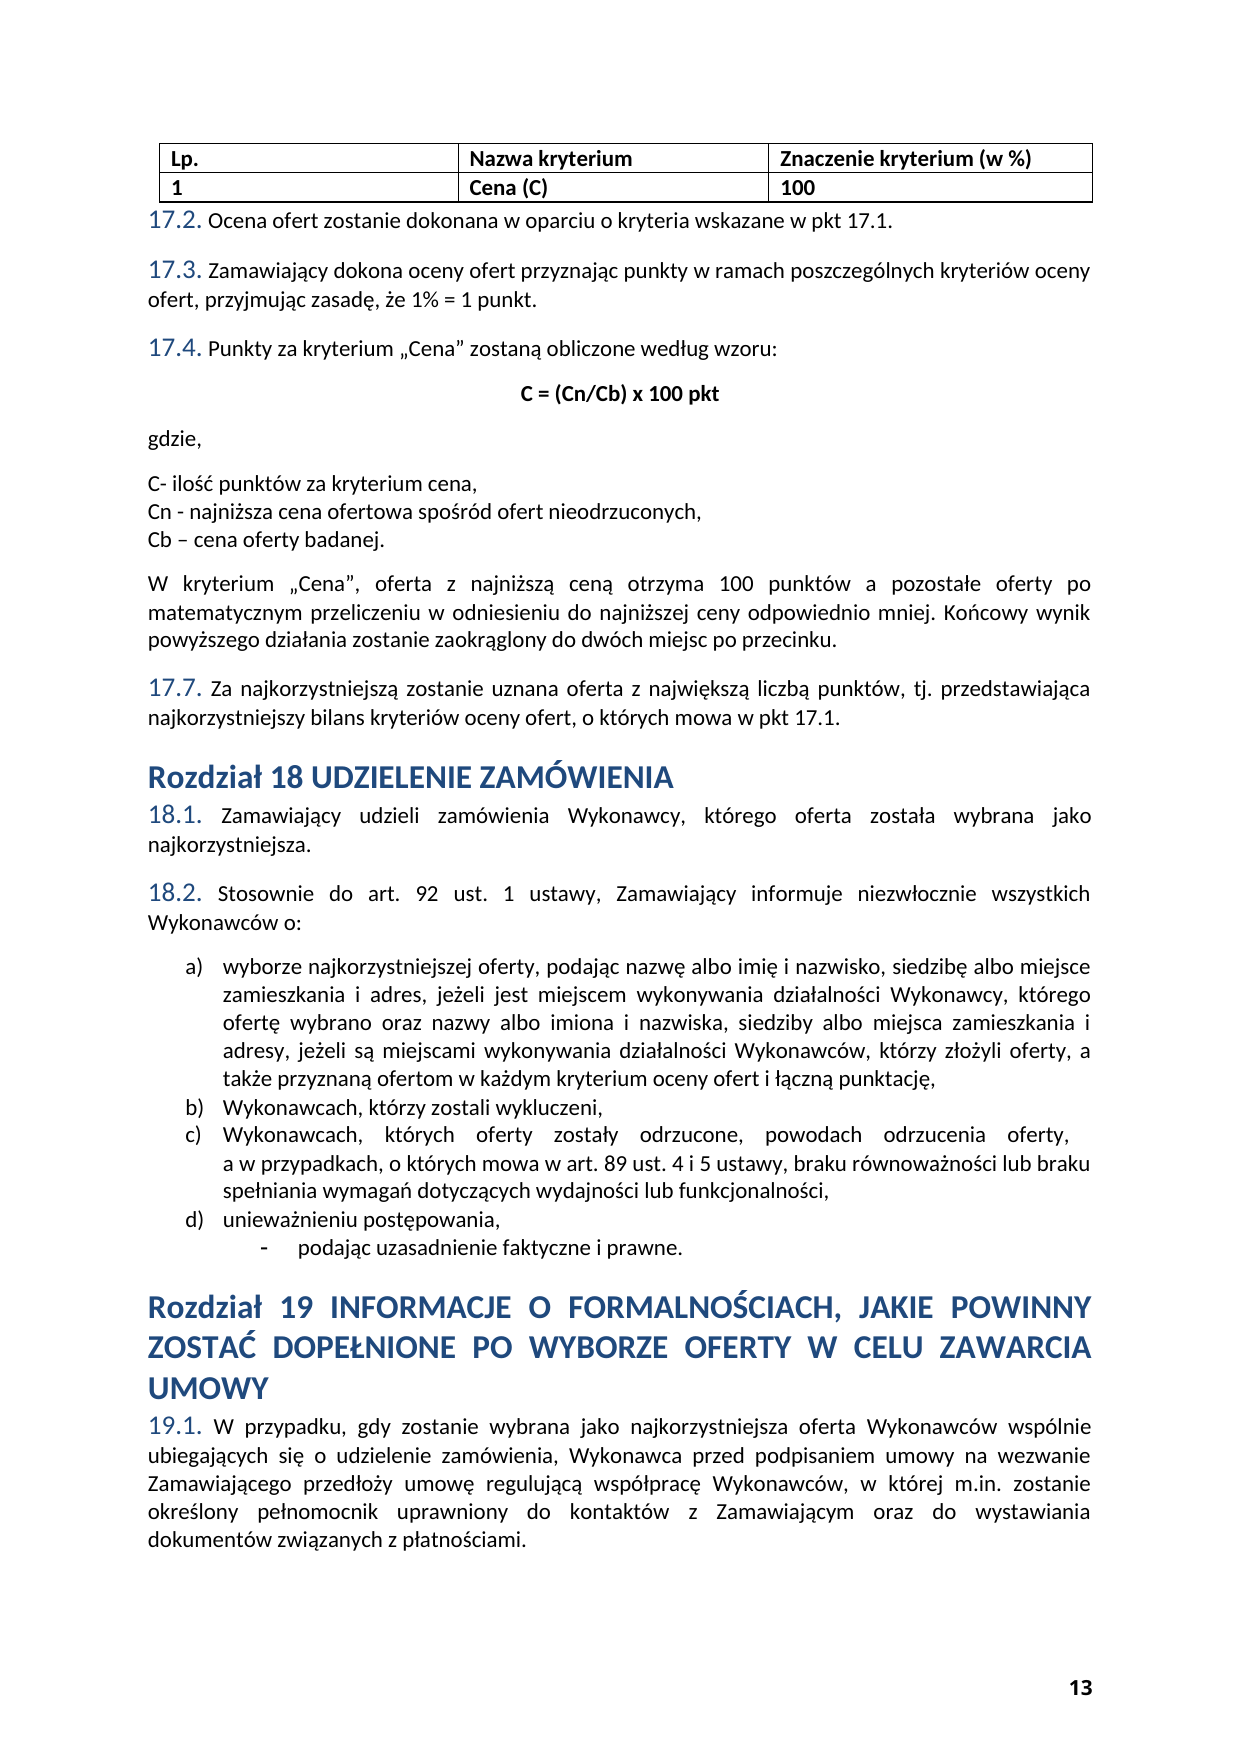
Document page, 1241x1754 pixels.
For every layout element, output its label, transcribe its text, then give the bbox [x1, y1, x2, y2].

list Wykonawcach, których oferty zostały odrzucone, powodach odrzucenia oferty, a w przypadkach, o których mowa w art. 89 ust. 4 i 5 ustawy, braku równoważności lub braku spełniania wymagań dotyczących wydajności lub funkcjonalności, [185, 1121, 1092, 1205]
text C- ilość punktów za kryterium cena, [148, 469, 1092, 497]
text 18.2. Stosownie do art. 92 ust. 1 ustawy, Zamawiający informuje niezwłocznie wszystkich Wykonawców o: [148, 875, 1092, 936]
table_cell 1 [160, 173, 458, 201]
text W kryterium „Cena”, oferta z najniższą ceną otrzyma 100 punktów a pozostałe oferty po matematycznym przeliczeniu w odniesieniu do najniższej ceny odpowiednio mniej. Końcowy wynik powyższego działania zostanie zaokrąglony do dwóch miejsc po przecinku. [148, 569, 1092, 654]
subtitle Rozdział 19 INFORMACJE O FORMALNOŚCIACH, JAKIE POWINNY ZOSTAĆ DOPEŁNIONE PO WYBORZE OFERTY W CELU ZAWARCIA UMOWY [148, 1286, 1092, 1408]
subtitle Rozdział 18 UDZIELENIE ZAMÓWIENIA [148, 756, 1092, 797]
text 17.7. Za najkorzystniejszą zostanie uznana oferta z największą liczbą punktów, tj. przedstawiająca najkorzystniejszy bilans kryteriów oceny ofert, o których mowa w pkt 17.1. [148, 670, 1092, 731]
text 17.2. Ocena ofert zostanie dokonana w oparciu o kryteria wskazane w pkt 17.1. [148, 202, 1092, 235]
list wyborze najkorzystniejszej oferty, podając nazwę albo imię i nazwisko, siedzibę albo miejsce zamieszkania i adres, jeżeli jest miejscem wykonywania działalności Wykonawcy, którego ofertę wybrano oraz nazwy albo imiona i nazwiska, siedziby albo miejsca zamieszkania i adresy, jeżeli są miejscami wykonywania działalności Wykonawców, którzy złożyli oferty, a także przyznaną ofertom w każdym kryterium oceny ofert i łączną punktację, [185, 952, 1092, 1093]
text Cn - najniższa cena ofertowa spośród ofert nieodrzuconych, [148, 497, 1092, 525]
table_cell 100 [769, 173, 1092, 201]
text C = (Cn/Cb) x 100 pkt [148, 379, 1092, 407]
text 17.4. Punkty za kryterium „Cena” zostaną obliczone według wzoru: [148, 330, 1092, 363]
table_header Nazwa kryterium [459, 144, 768, 172]
list Wykonawcach, którzy zostali wykluczeni, [185, 1093, 1092, 1121]
text gdzie, [148, 424, 1092, 452]
text 18.1. Zamawiający udzieli zamówienia Wykonawcy, którego oferta została wybrana jako najkorzystniejsza. [148, 797, 1092, 858]
text Cb – cena oferty badanej. [148, 525, 1092, 553]
text 17.3. Zamawiający dokona oceny ofert przyznając punkty w ramach poszczególnych kryteriów oceny ofert, przyjmując zasadę, że 1% = 1 punkt. [148, 252, 1092, 313]
table_cell Cena (C) [459, 173, 768, 201]
table_header Lp. [160, 144, 458, 172]
text 19.1. W przypadku, gdy zostanie wybrana jako najkorzystniejsza oferta Wykonawców wspólnie ubiegających się o udzielenie zamówienia, Wykonawca przed podpisaniem umowy na wezwanie Zamawiającego przedłoży umowę regulującą współpracę Wykonawców, w której m.in. zostanie określony pełnomocnik uprawniony do kontaktów z Zamawiającym oraz do wystawiania dokumentów związanych z płatnościami. [148, 1408, 1092, 1553]
table_header Znaczenie kryterium (w %) [769, 144, 1092, 172]
list podając uzasadnienie faktyczne i prawne. [260, 1233, 1092, 1261]
list unieważnieniu postępowania, [185, 1205, 1092, 1233]
